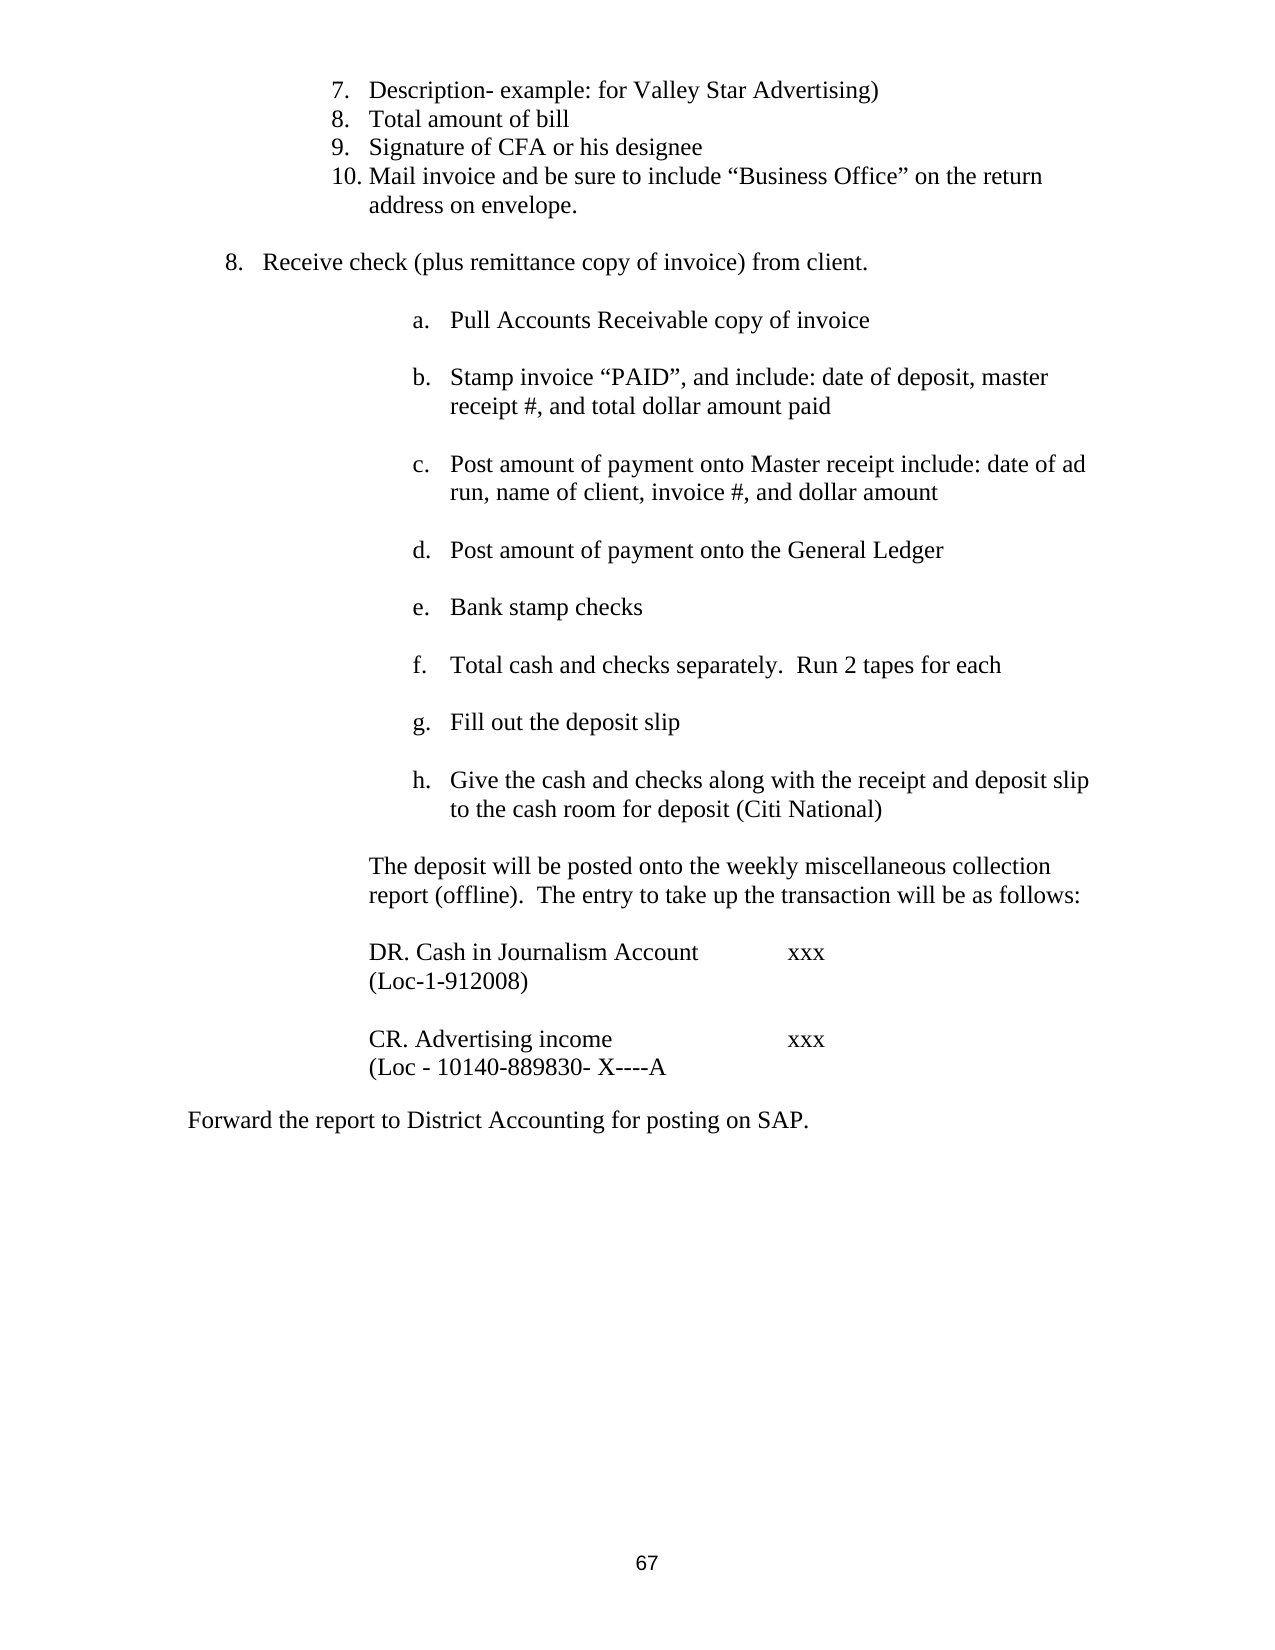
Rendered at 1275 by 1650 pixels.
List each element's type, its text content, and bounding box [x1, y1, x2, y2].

text CR. Advertising income xxx [369, 1024, 1106, 1052]
list Total amount of bill [331, 104, 1106, 132]
list Receive check (plus remittance copy of invoice) from client. [225, 247, 1106, 276]
list Fill out the deposit slip [412, 707, 1106, 736]
list Pull Accounts Receivable copy of invoice [412, 305, 1106, 334]
list Post amount of payment onto Master receipt include: date of ad run, name of client, invoice #, and dollar amount [412, 449, 1106, 506]
list Total cash and checks separately. Run 2 tapes for each [412, 650, 1106, 679]
list Stamp invoice “PAID”, and include: date of deposit, master receipt #, and total dollar amount paid [412, 362, 1106, 420]
list Mail invoice and be sure to include “Business Office” on the return address on envelope. [331, 161, 1106, 219]
list Post amount of payment onto the General Ledger [412, 535, 1106, 564]
text (Loc-1-912008) [369, 966, 1106, 995]
list Give the cash and checks along with the receipt and deposit slip to the cash room for deposit (Citi National) [412, 765, 1106, 822]
list Description- example: for Valley Star Advertising) [331, 75, 1106, 104]
text The deposit will be posted onto the weekly miscellaneous collection report (offline). The entry to take up the transaction will be as follows: [369, 851, 1106, 909]
text Forward the report to District Accounting for posting on SAP. [187, 1105, 1106, 1134]
text DR. Cash in Journalism Account xxx [369, 937, 1106, 966]
list Bank stamp checks [412, 592, 1106, 621]
text (Loc - 10140-889830- X----A [369, 1052, 1106, 1081]
list Signature of CFA or his designee [331, 132, 1106, 161]
